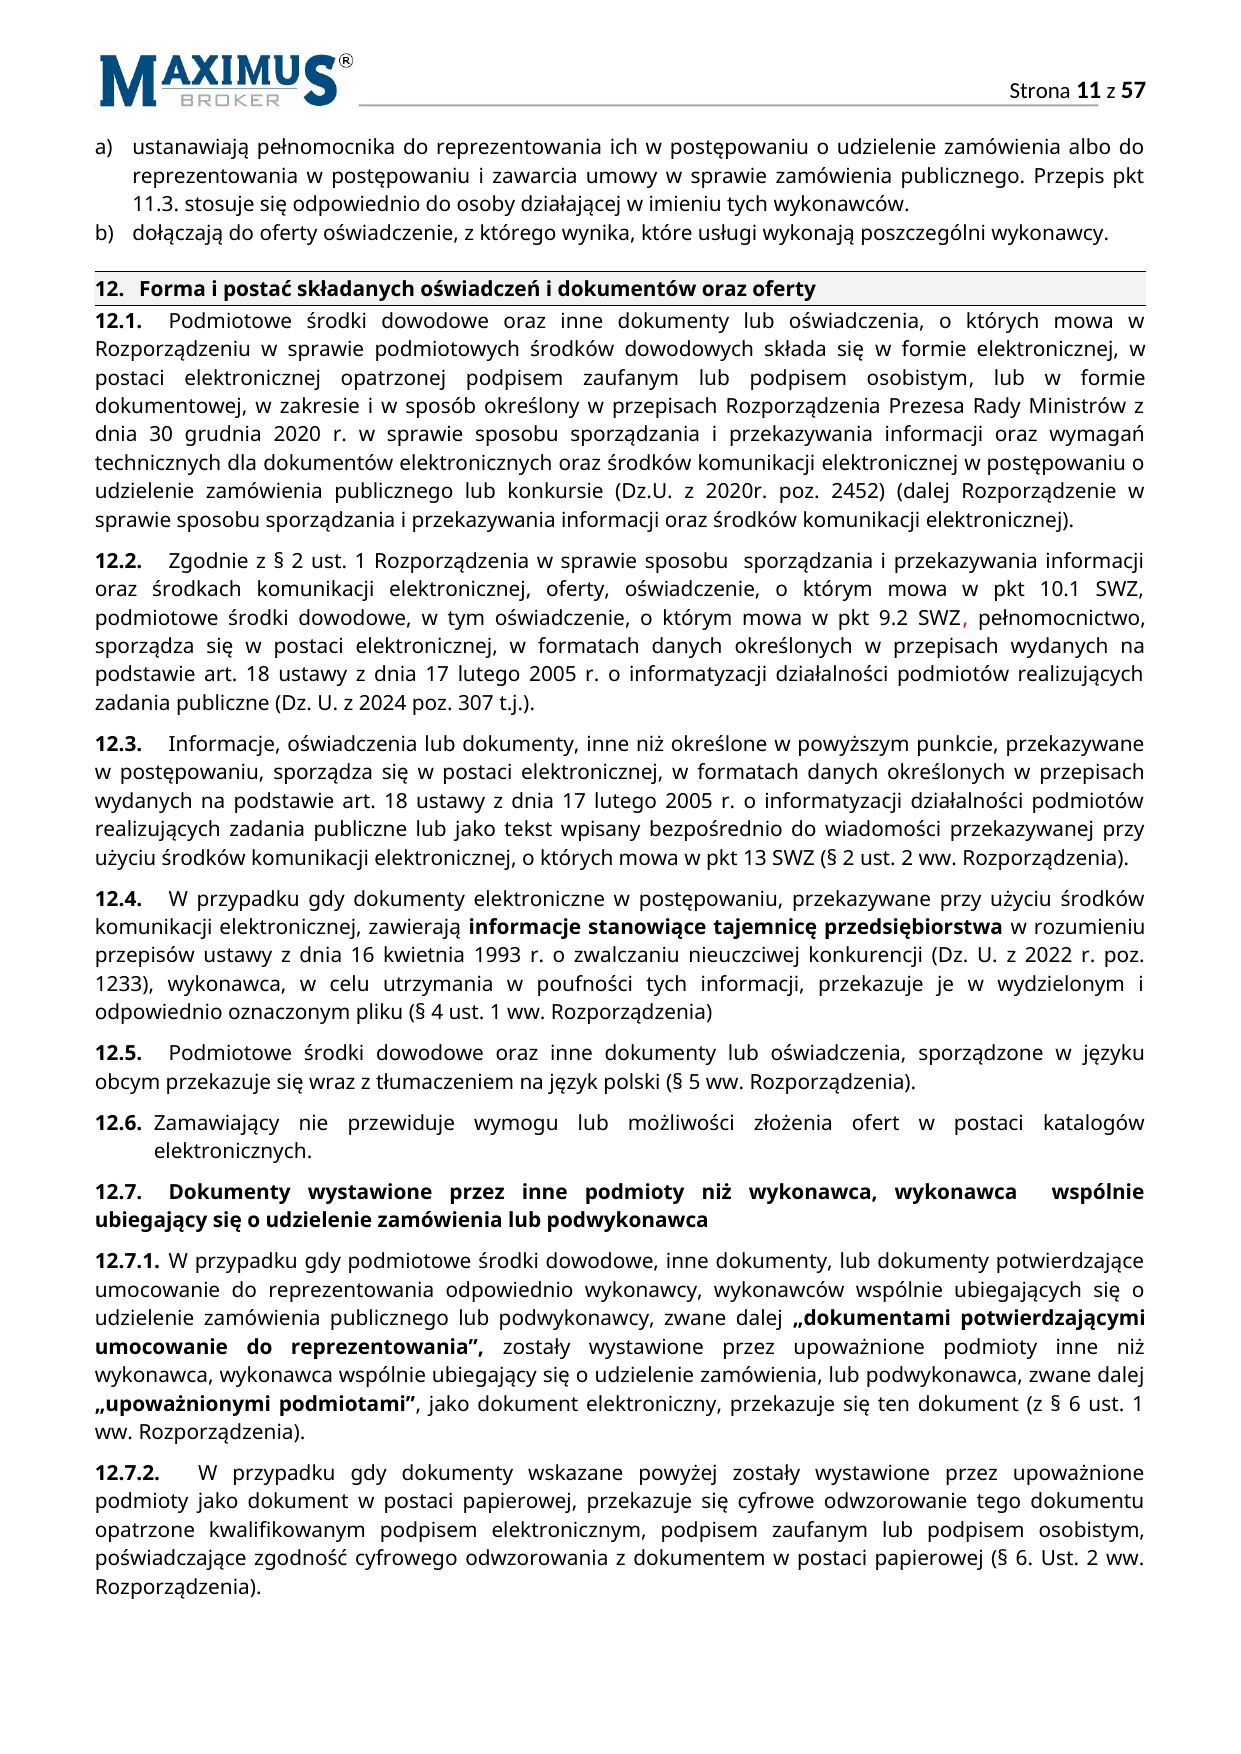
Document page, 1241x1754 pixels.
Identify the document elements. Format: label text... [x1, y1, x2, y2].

list W przypadku gdy podmiotowe środki dowodowe, inne dokumenty, lub dokumenty potwierdzające umocowanie do reprezentowania odpowiednio wykonawcy, wykonawców wspólnie ubiegających się o udzielenie zamówienia publicznego lub podwykonawcy, zwane dalej „dokumentami potwierdzającymi umocowanie do reprezentowania”, zostały wystawione przez upoważnione podmioty inne niż wykonawca, wykonawca wspólnie ubiegający się o udzielenie zamówienia, lub podwykonawca, zwane dalej „upoważnionymi podmiotami”, jako dokument elektroniczny, przekazuje się ten dokument (z § 6 ust. 1 ww. Rozporządzenia). [94, 1246, 1146, 1446]
picture [94, 50, 359, 111]
list dołączają do oferty oświadczenie, z którego wynika, które usługi wykonają poszczególni wykonawcy. [94, 218, 1146, 246]
list W przypadku gdy dokumenty wskazane powyżej zostały wystawione przez upoważnione podmioty jako dokument w postaci papierowej, przekazuje się cyfrowe odwzorowanie tego dokumentu opatrzone kwalifikowanym podpisem elektronicznym, podpisem zaufanym lub podpisem osobistym, poświadczające zgodność cyfrowego odwzorowania z dokumentem w postaci papierowej (§ 6. Ust. 2 ww. Rozporządzenia). [94, 1458, 1146, 1600]
list Zamawiający nie przewiduje wymogu lub możliwości złożenia ofert w postaci katalogów elektronicznych. [94, 1108, 1146, 1164]
list Dokumenty wystawione przez inne podmioty niż wykonawca, wykonawca wspólnie ubiegający się o udzielenie zamówienia lub podwykonawca [94, 1177, 1146, 1234]
list Podmiotowe środki dowodowe oraz inne dokumenty lub oświadczenia, o których mowa w Rozporządzeniu w sprawie podmiotowych środków dowodowych składa się w formie elektronicznej, w postaci elektronicznej opatrzonej podpisem zaufanym lub podpisem osobistym, lub w formie dokumentowej, w zakresie i w sposób określony w przepisach Rozporządzenia Prezesa Rady Ministrów z dnia 30 grudnia 2020 r. w sprawie sposobu sporządzania i przekazywania informacji oraz wymagań technicznych dla dokumentów elektronicznych oraz środków komunikacji elektronicznej w postępowaniu o udzielenie zamówienia publicznego lub konkursie (Dz.U. z 2020r. poz. 2452) (dalej Rozporządzenie w sprawie sposobu sporządzania i przekazywania informacji oraz środków komunikacji elektronicznej). [94, 306, 1146, 533]
subtitle Forma i postać składanych oświadczeń i dokumentów oraz oferty [94, 272, 1146, 306]
list ustanawiają pełnomocnika do reprezentowania ich w postępowaniu o udzielenie zamówienia albo do reprezentowania w postępowaniu i zawarcia umowy w sprawie zamówienia publicznego. Przepis pkt 11.3. stosuje się odpowiednio do osoby działającej w imieniu tych wykonawców. [94, 132, 1146, 218]
list Informacje, oświadczenia lub dokumenty, inne niż określone w powyższym punkcie, przekazywane w postępowaniu, sporządza się w postaci elektronicznej, w formatach danych określonych w przepisach wydanych na podstawie art. 18 ustawy z dnia 17 lutego 2005 r. o informatyzacji działalności podmiotów realizujących zadania publiczne lub jako tekst wpisany bezpośrednio do wiadomości przekazywanej przy użyciu środków komunikacji elektronicznej, o których mowa w pkt 13 SWZ (§ 2 ust. 2 ww. Rozporządzenia). [94, 729, 1146, 871]
list Zgodnie z § 2 ust. 1 Rozporządzenia w sprawie sposobu sporządzania i przekazywania informacji oraz środkach komunikacji elektronicznej, oferty, oświadczenie, o którym mowa w pkt 10.1 SWZ, podmiotowe środki dowodowe, w tym oświadczenie, o którym mowa w pkt 9.2 SWZ, pełnomocnictwo, sporządza się w postaci elektronicznej, w formatach danych określonych w przepisach wydanych na podstawie art. 18 ustawy z dnia 17 lutego 2005 r. o informatyzacji działalności podmiotów realizujących zadania publiczne (Dz. U. z 2024 poz. 307 t.j.). [94, 546, 1146, 716]
list W przypadku gdy dokumenty elektroniczne w postępowaniu, przekazywane przy użyciu środków komunikacji elektronicznej, zawierają informacje stanowiące tajemnicę przedsiębiorstwa w rozumieniu przepisów ustawy z dnia 16 kwietnia 1993 r. o zwalczaniu nieuczciwej konkurencji (Dz. U. z 2022 r. poz. 1233), wykonawca, w celu utrzymania w poufności tych informacji, przekazuje je w wydzielonym i odpowiednio oznaczonym pliku (§ 4 ust. 1 ww. Rozporządzenia) [94, 884, 1146, 1026]
list Podmiotowe środki dowodowe oraz inne dokumenty lub oświadczenia, sporządzone w języku obcym przekazuje się wraz z tłumaczeniem na język polski (§ 5 ww. Rozporządzenia). [94, 1038, 1146, 1095]
